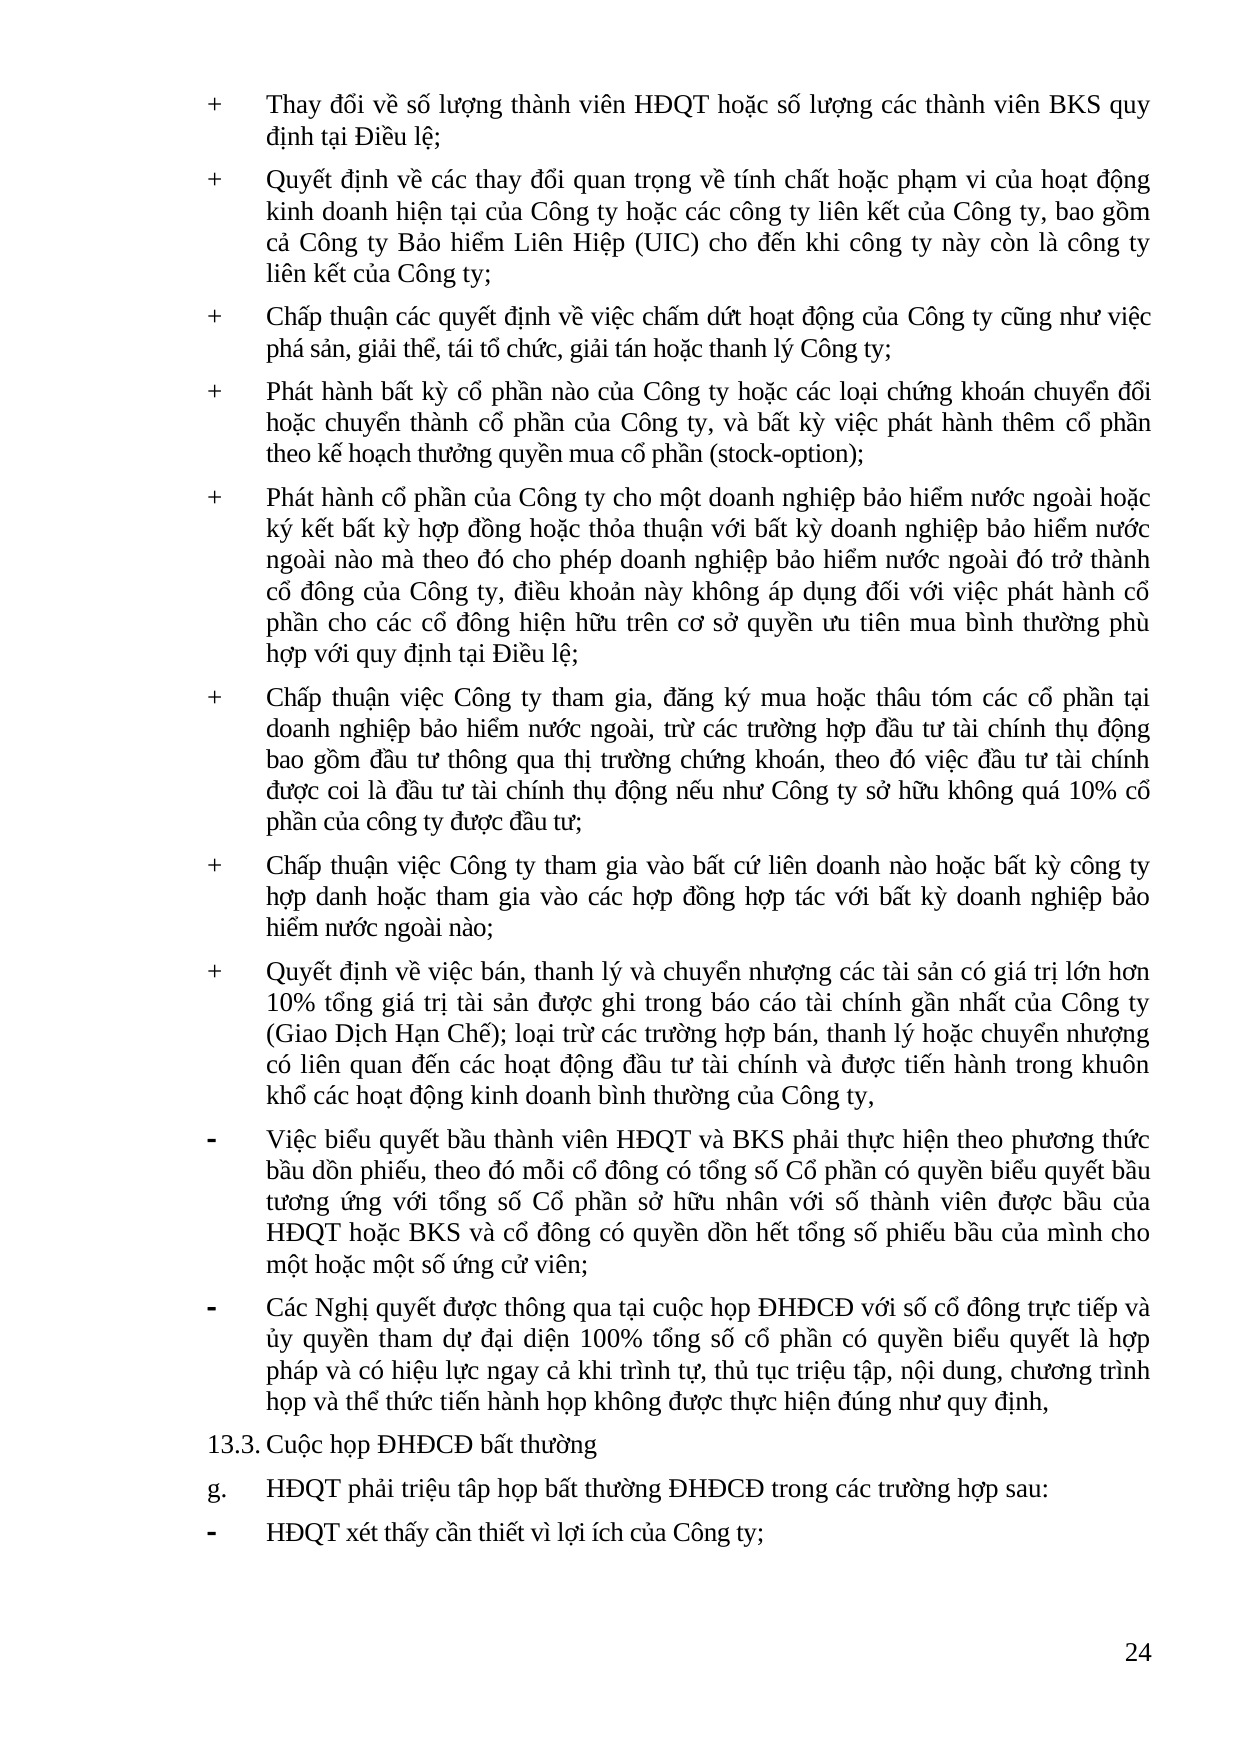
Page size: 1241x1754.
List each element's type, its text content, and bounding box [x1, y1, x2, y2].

subtitle Quyết định về các thay đổi quan trọng về tính chất hoặc phạm vi của hoạt động kinh doanh hiện tại của Công ty hoặc các công ty liên kết của Công ty, bao gồm cả Công ty Bảo hiểm Liên Hiệp (UIC) cho đến khi công ty này còn là công ty liên kết của Công ty; [207, 163, 1152, 288]
list Quyết định về việc bán, thanh lý và chuyển nhượng các tài sản có giá trị lớn hơn 10% tổng giá trị tài sản được ghi trong báo cáo tài chính gần nhất của Công ty (Giao Dịch Hạn Chế); loại trừ các trường hợp bán, thanh lý hoặc chuyển nhượng có liên quan đến các hoạt động đầu tư tài chính và được tiến hành trong khuôn khổ các hoạt động kinh doanh bình thường của Công ty, [207, 955, 1152, 1111]
list Cuộc họp ĐHĐCĐ bất thường [207, 1428, 1152, 1460]
list Thay đổi về số lượng thành viên HĐQT hoặc số lượng các thành viên BKS quy định tại Điều lệ; [207, 89, 1152, 151]
subtitle Chấp thuận việc Công ty tham gia, đăng ký mua hoặc thâu tóm các cổ phần tại doanh nghiệp bảo hiểm nước ngoài, trừ các trường hợp đầu tư tài chính thụ động bao gồm đầu tư thông qua thị trường chứng khoán, theo đó việc đầu tư tài chính được coi là đầu tư tài chính thụ động nếu như Công ty sở hữu không quá 10% cổ phần của công ty được đầu tư; [207, 681, 1152, 836]
list Các Nghị quyết được thông qua tại cuộc họp ĐHĐCĐ với số cổ đông trực tiếp và ủy quyền tham dự đại diện 100% tổng số cổ phần có quyền biểu quyết là hợp pháp và có hiệu lực ngay cả khi trình tự, thủ tục triệu tập, nội dung, chương trình họp và thể thức tiến hành họp không được thực hiện đúng như quy định, [207, 1291, 1152, 1416]
subtitle Chấp thuận việc Công ty tham gia vào bất cứ liên doanh nào hoặc bất kỳ công ty hợp danh hoặc tham gia vào các hợp đồng hợp tác với bất kỳ doanh nghiệp bảo hiểm nước ngoài nào; [207, 849, 1152, 942]
list HĐQT phải triệu tâp họp bất thường ĐHĐCĐ trong các trường hợp sau: [207, 1472, 1152, 1503]
subtitle Phát hành cổ phần của Công ty cho một doanh nghiệp bảo hiểm nước ngoài hoặc ký kết bất kỳ hợp đồng hoặc thỏa thuận với bất kỳ doanh nghiệp bảo hiểm nước ngoài nào mà theo đó cho phép doanh nghiệp bảo hiểm nước ngoài đó trở thành cổ đông của Công ty, điều khoản này không áp dụng đối với việc phát hành cổ phần cho các cổ đông hiện hữu trên cơ sở quyền ưu tiên mua bình thường phù hợp với quy định tại Điều lệ; [207, 481, 1152, 668]
subtitle Chấp thuận các quyết định về việc chấm dứt hoạt động của Công ty cũng như việc phá sản, giải thể, tái tổ chức, giải tán hoặc thanh lý Công ty; [207, 301, 1152, 363]
list HĐQT xét thấy cần thiết vì lợi ích của Công ty; [207, 1516, 1152, 1547]
subtitle Phát hành bất kỳ cổ phần nào của Công ty hoặc các loại chứng khoán chuyển đổi hoặc chuyển thành cổ phần của Công ty, và bất kỳ việc phát hành thêm cổ phần theo kế hoạch thưởng quyền mua cổ phần (stock-option); [207, 375, 1152, 469]
list Việc biểu quyết bầu thành viên HĐQT và BKS phải thực hiện theo phương thức bầu dồn phiếu, theo đó mỗi cổ đông có tổng số Cổ phần có quyền biểu quyết bầu tương ứng với tổng số Cổ phần sở hữu nhân với số thành viên được bầu của HĐQT hoặc BKS và cổ đông có quyền dồn hết tổng số phiếu bầu của mình cho một hoặc một số ứng cử viên; [207, 1123, 1152, 1279]
